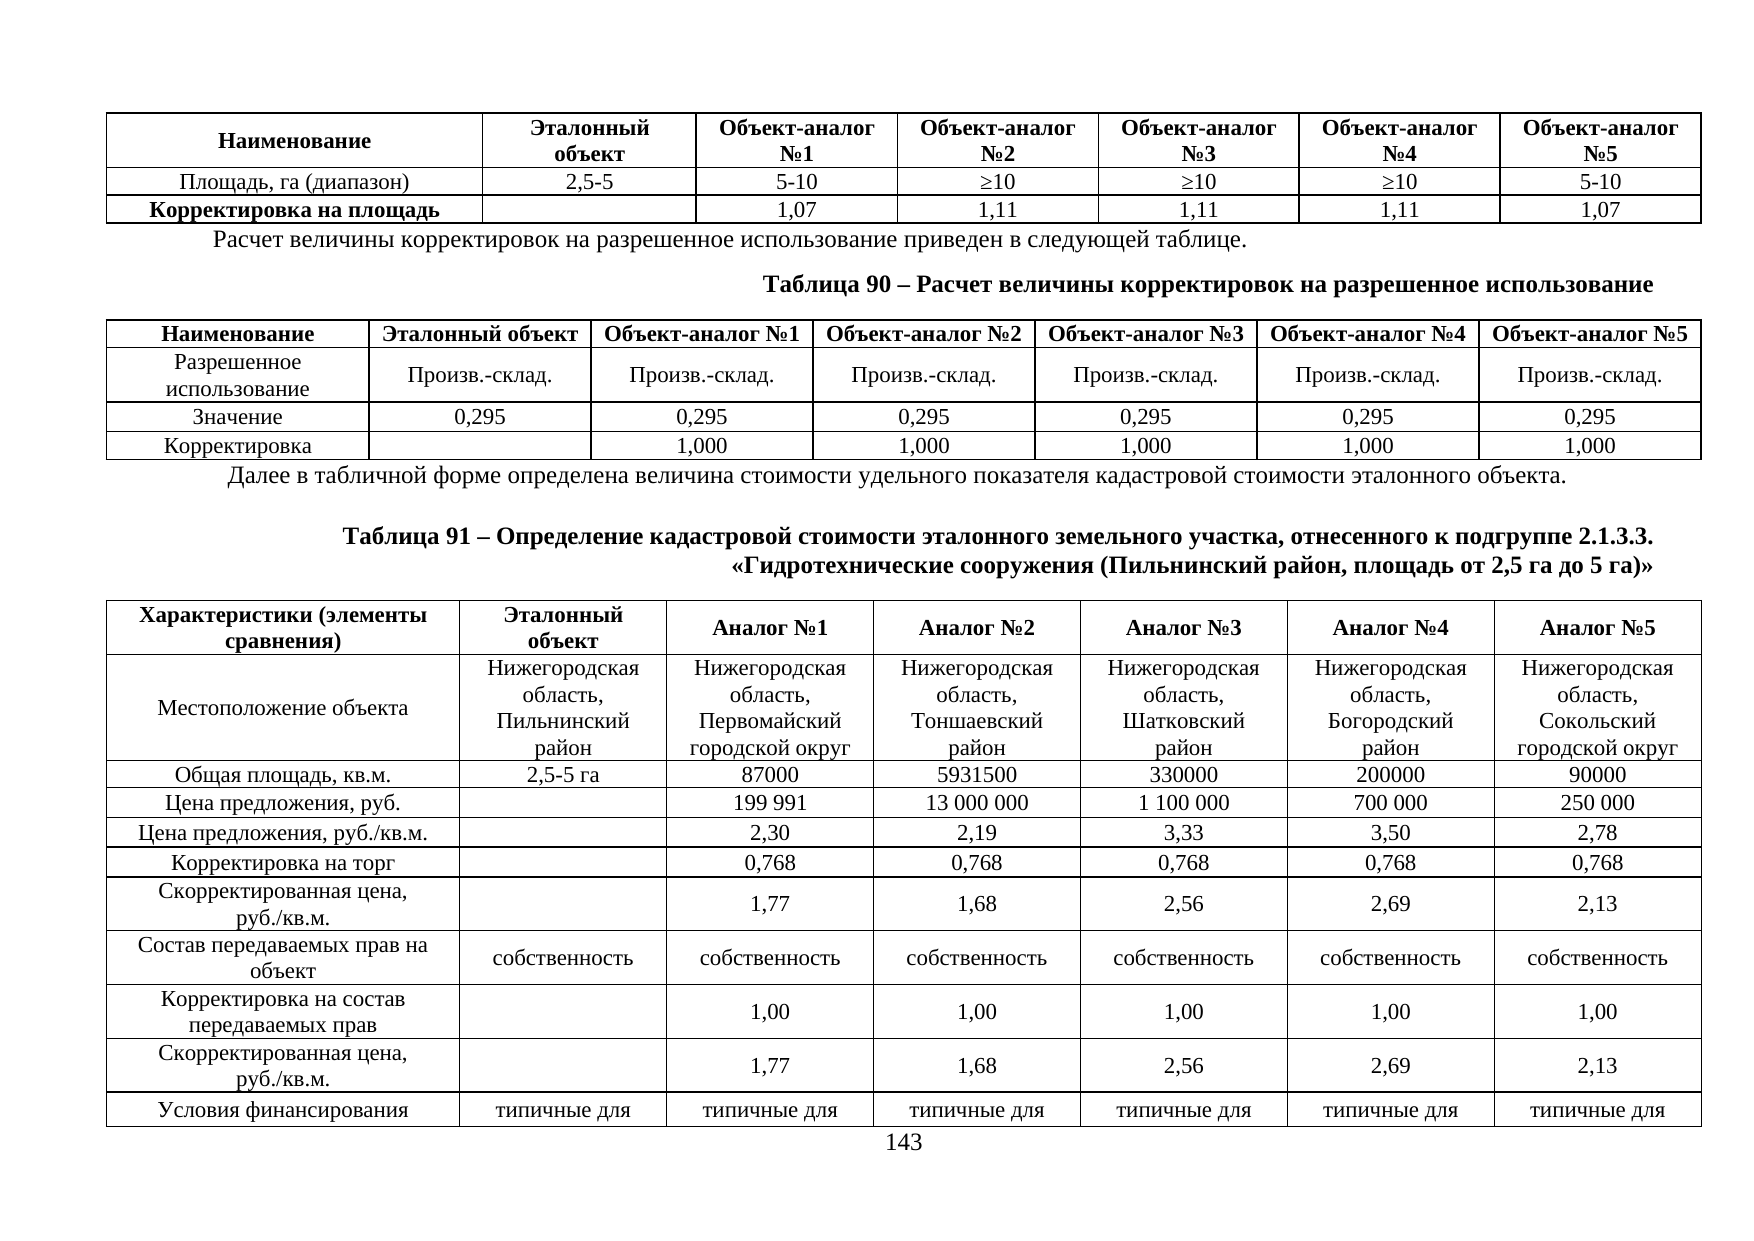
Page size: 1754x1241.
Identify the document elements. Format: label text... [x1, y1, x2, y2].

text Таблица 91 – Определение кадастровой стоимости эталонного земельного участка, отнесенного к подгруппе 2.1.3.3. «Гидротехнические сооружения (Пильнинский район, площадь от 2,5 га до 5 га)» [153, 521, 1654, 579]
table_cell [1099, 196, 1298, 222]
text Далее в табличной форме определена величина стоимости удельного показателя кадастровой стоимости эталонного объекта. [153, 460, 1654, 489]
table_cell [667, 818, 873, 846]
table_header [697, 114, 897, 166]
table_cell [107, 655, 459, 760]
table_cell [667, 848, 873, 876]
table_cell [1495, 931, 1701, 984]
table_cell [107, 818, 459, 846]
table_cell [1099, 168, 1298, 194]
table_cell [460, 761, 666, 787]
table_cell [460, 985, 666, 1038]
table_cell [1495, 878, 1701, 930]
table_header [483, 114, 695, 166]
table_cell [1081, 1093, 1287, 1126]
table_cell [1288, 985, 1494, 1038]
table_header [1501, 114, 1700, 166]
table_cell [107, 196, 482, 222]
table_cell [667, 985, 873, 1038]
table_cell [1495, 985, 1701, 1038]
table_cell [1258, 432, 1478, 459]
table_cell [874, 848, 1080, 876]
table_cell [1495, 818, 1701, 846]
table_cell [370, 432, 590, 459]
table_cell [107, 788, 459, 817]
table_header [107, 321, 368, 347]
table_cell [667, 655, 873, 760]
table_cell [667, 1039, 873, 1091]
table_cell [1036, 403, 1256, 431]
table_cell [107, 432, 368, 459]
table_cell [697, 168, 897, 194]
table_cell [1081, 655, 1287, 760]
list Расчет величины корректировок на разрешенное использование приведен в следующей таблице. [153, 224, 1654, 253]
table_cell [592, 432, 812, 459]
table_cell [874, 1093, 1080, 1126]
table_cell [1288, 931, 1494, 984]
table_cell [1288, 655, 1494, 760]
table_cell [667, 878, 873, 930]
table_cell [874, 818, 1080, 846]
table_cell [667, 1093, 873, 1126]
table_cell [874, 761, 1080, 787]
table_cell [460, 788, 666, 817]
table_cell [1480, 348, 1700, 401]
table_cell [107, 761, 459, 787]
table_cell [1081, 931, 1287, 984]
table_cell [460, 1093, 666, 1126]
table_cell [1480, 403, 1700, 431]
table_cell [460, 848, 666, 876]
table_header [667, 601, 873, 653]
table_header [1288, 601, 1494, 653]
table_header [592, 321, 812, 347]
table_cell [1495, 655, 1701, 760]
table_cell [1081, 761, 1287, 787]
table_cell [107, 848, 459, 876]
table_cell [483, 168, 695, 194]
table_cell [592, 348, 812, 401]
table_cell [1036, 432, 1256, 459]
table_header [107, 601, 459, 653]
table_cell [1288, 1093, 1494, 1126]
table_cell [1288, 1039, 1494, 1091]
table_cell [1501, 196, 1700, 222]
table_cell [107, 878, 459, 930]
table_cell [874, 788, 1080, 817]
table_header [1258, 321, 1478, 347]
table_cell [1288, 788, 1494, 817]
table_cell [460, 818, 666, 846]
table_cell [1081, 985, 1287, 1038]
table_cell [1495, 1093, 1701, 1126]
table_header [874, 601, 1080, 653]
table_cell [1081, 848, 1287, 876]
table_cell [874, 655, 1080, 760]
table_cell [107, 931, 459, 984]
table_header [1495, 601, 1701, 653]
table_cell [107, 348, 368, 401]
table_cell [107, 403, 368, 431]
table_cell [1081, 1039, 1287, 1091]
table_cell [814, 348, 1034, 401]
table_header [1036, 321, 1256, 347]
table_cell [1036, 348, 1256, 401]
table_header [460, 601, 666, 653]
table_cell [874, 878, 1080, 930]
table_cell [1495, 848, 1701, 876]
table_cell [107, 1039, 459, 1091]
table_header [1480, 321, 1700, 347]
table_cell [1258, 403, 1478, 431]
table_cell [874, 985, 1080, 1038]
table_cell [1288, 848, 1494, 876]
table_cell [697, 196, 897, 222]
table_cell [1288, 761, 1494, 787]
text Таблица 90 – Расчет величины корректировок на разрешенное использование [153, 269, 1654, 298]
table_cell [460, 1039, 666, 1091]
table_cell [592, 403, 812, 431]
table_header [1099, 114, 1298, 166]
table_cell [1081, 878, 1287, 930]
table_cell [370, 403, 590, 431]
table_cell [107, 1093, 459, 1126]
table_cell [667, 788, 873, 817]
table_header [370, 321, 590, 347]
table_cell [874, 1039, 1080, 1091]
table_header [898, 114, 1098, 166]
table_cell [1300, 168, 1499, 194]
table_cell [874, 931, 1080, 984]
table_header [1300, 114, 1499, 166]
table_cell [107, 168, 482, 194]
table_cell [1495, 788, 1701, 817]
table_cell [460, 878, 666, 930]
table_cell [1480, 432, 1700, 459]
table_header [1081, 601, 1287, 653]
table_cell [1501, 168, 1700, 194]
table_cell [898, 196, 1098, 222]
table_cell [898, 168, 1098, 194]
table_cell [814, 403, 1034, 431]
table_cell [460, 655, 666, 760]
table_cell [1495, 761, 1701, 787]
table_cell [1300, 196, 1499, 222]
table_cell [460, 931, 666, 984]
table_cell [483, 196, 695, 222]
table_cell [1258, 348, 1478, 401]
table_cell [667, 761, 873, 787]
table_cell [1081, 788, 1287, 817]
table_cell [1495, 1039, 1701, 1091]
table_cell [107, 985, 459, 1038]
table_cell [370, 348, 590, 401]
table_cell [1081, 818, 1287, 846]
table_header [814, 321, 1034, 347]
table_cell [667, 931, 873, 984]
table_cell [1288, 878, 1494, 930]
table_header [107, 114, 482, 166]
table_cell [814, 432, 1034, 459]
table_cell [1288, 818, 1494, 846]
